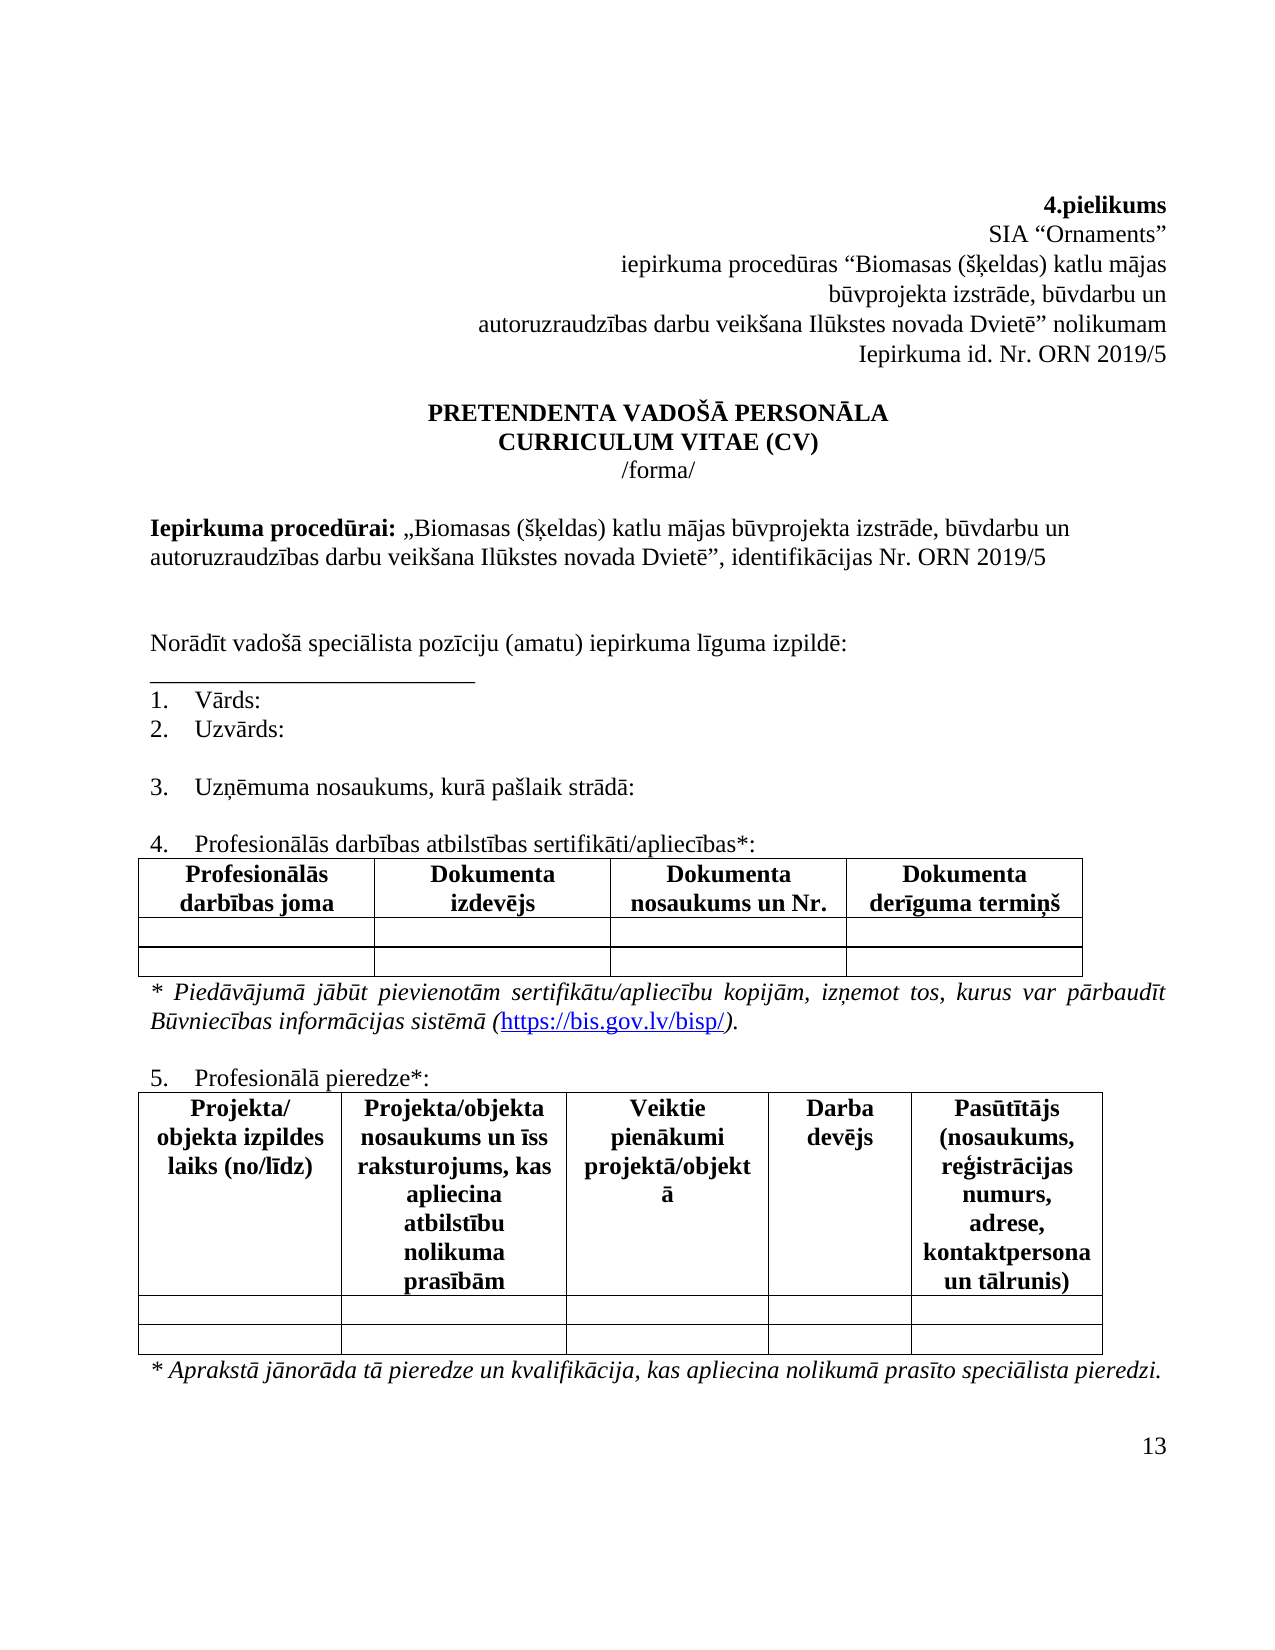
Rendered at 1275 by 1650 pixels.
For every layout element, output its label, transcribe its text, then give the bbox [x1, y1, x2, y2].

table_header Veiktie pienākumi projektā/objektā [567, 1093, 768, 1294]
table_header Darba devējs [769, 1093, 911, 1294]
text * Aprakstā jānorāda tā pieredze un kvalifikācija, kas apliecina nolikumā prasīto speciālista pieredzi. [150, 1355, 1167, 1384]
table_cell [611, 918, 846, 946]
table_header Dokumenta derīguma termiņš [847, 859, 1082, 917]
table_cell [342, 1325, 566, 1354]
table_cell [847, 918, 1082, 946]
list Iepirkuma procedūrai: „Biomasas (šķeldas) katlu mājas būvprojekta izstrāde, būvdarbu un autoruzraudzības darbu veikšana Ilūkstes novada Dvietē”, identifikācijas Nr. ORN 2019/5 [150, 513, 1167, 571]
table_cell [139, 918, 374, 946]
text 2. Uzvārds: [150, 714, 1167, 743]
text 1. Vārds: [150, 686, 1167, 714]
text Norādīt vadošā speciālista pozīciju (amatu) iepirkuma līguma izpildē: __________________________ [150, 628, 1167, 686]
text CURRICULUM VITAE (CV) [150, 427, 1167, 456]
table_cell [769, 1325, 911, 1354]
table_header Dokumenta izdevējs [375, 859, 610, 917]
table_cell [769, 1296, 911, 1324]
text 5. Profesionālā pieredze*: [150, 1063, 1167, 1092]
text būvprojekta izstrāde, būvdarbu un [150, 279, 1167, 308]
table_cell [139, 1325, 341, 1354]
text 4.pielikums [150, 190, 1167, 219]
table_cell [139, 1296, 341, 1324]
table_header Projekta/objekta nosaukums un īss raksturojums, kas apliecina atbilstību nolikuma prasībām [342, 1093, 566, 1294]
text 3. Uzņēmuma nosaukums, kurā pašlaik strādā: [150, 772, 1167, 801]
table_cell [847, 948, 1082, 976]
table_cell [567, 1325, 768, 1354]
text /forma/ [150, 456, 1167, 484]
table_cell [375, 948, 610, 976]
text 4. Profesionālās darbības atbilstības sertifikāti/apliecības*: [150, 829, 1167, 858]
table_cell [912, 1296, 1102, 1324]
table_cell [139, 948, 374, 976]
table_header Profesionālās darbības joma [139, 859, 374, 917]
table_cell [611, 948, 846, 976]
table_cell [912, 1325, 1102, 1354]
text SIA “Ornaments” [150, 219, 1167, 247]
table_header Projekta/objekta izpildes laiks (no/līdz) [139, 1093, 341, 1294]
table_cell [375, 918, 610, 946]
text Iepirkuma id. Nr. ORN 2019/5 [150, 339, 1167, 368]
text autoruzraudzības darbu veikšana Ilūkstes novada Dvietē” nolikumam [150, 309, 1167, 338]
table_header Pasūtītājs (nosaukums, reģistrācijas numurs, adrese, kontaktpersona un tālrunis) [912, 1093, 1102, 1294]
table_cell [342, 1296, 566, 1324]
text * Piedāvājumā jābūt pievienotām sertifikātu/apliecību kopijām, izņemot tos, kurus var pārbaudīt Būvniecības informācijas sistēmā (https://bis.gov.lv/bisp/). [150, 977, 1167, 1035]
text PRETENDENTA vadošā personāla [150, 398, 1167, 427]
text iepirkuma procedūras “Biomasas (šķeldas) katlu mājas [150, 249, 1167, 278]
table_cell [567, 1296, 768, 1324]
table_header Dokumenta nosaukums un Nr. [611, 859, 846, 917]
